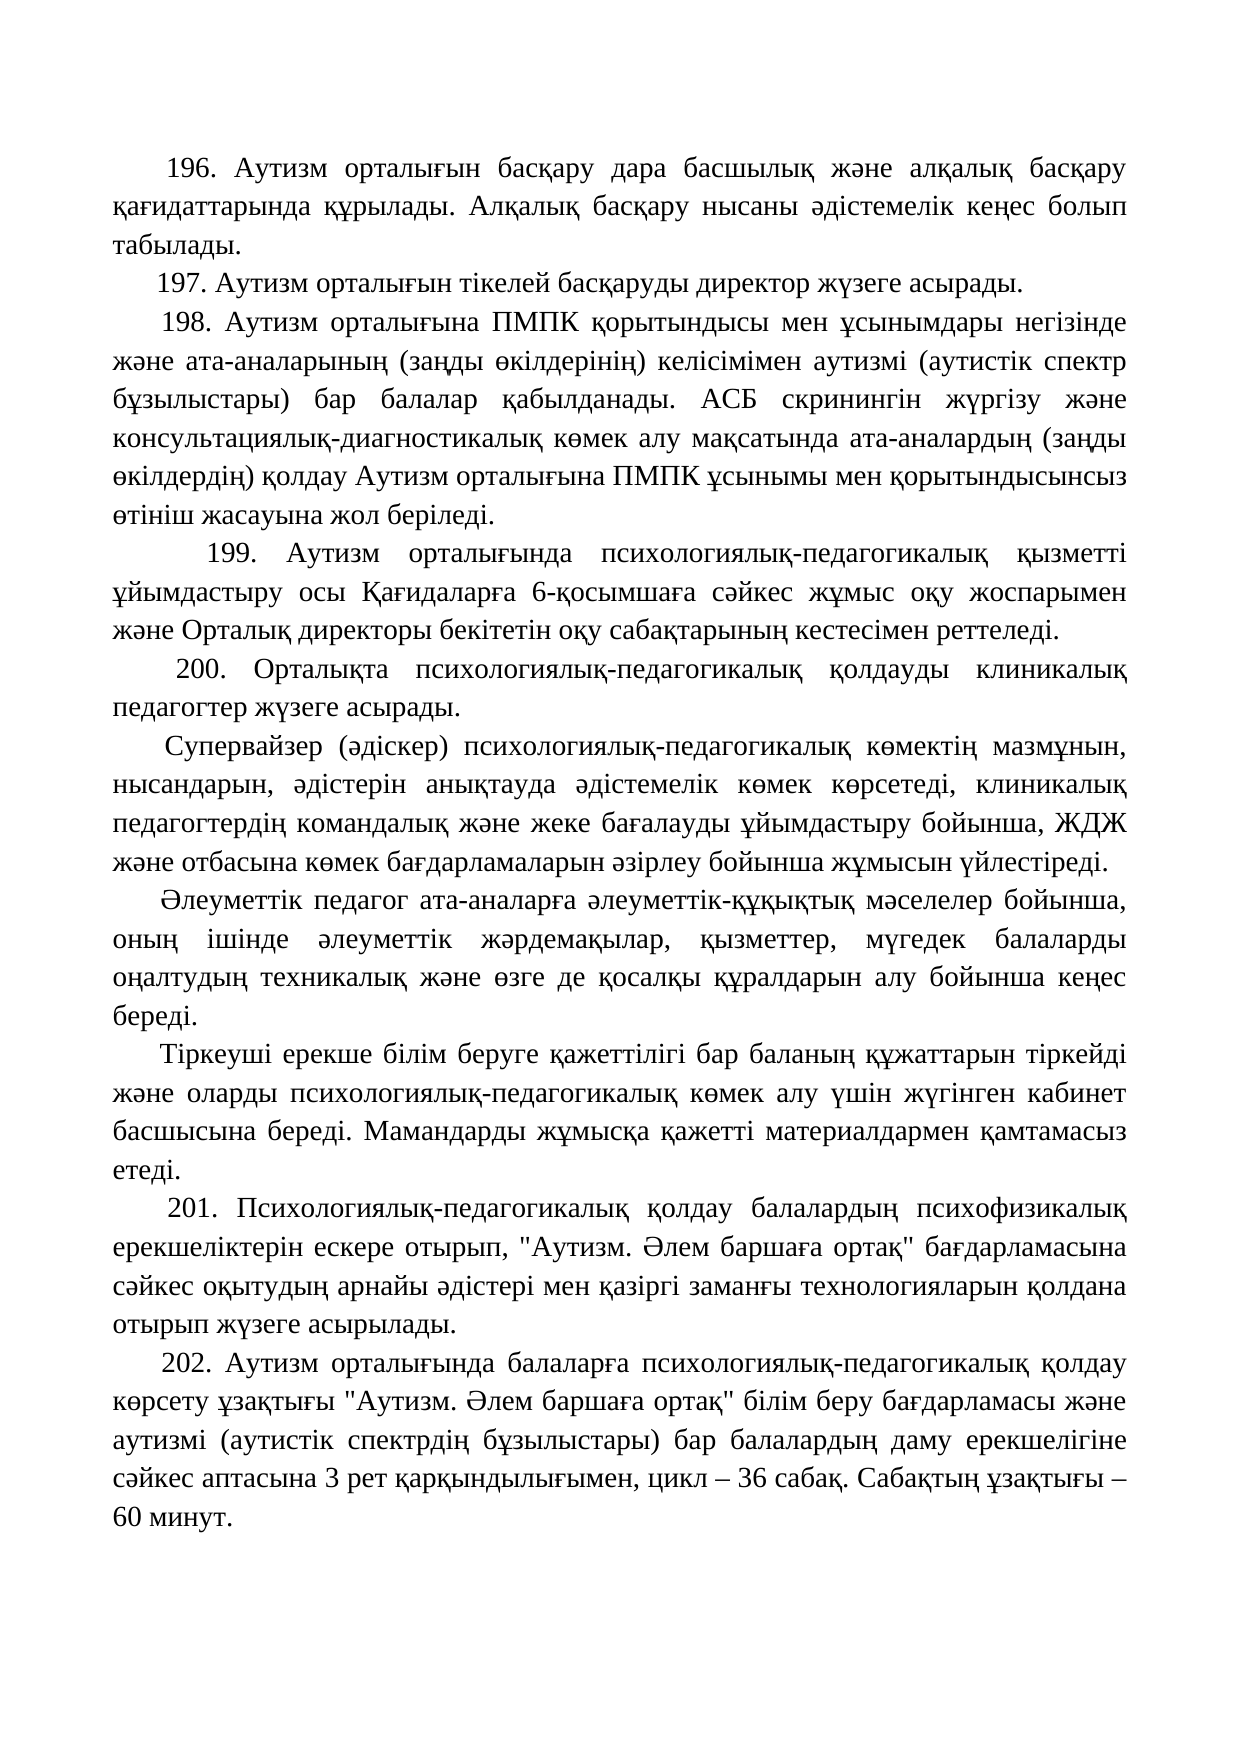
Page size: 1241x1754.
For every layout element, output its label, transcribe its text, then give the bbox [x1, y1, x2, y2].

text 202. Аутизм орталығында балаларға психологиялық-педагогикалық қолдау көрсету ұзақтығы "Аутизм. Әлем баршаға ортақ" білім беру бағдарламасы және аутизмі (аутистік спектрдің бұзылыстары) бар балалардың даму ерекшелігіне сәйкес аптасына 3 рет қарқындылығымен, цикл – 36 сабақ. Сабақтың ұзақтығы – 60 минут. [112, 1345, 1128, 1532]
text 197. Аутизм орталығын тікелей басқаруды директор жүзеге асырады. [112, 266, 1128, 299]
text Супервайзер (әдіскер) психологиялық-педагогикалық көмектің мазмұнын, нысандарын, әдістерін анықтауда әдістемелік көмек көрсетеді, клиникалық педагогтердің командалық және жеке бағалауды ұйымдастыру бойынша, ЖДЖ және отбасына көмек бағдарламаларын әзірлеу бойынша жұмысын үйлестіреді. [112, 728, 1128, 877]
text 199. Аутизм орталығында психологиялық-педагогикалық қызметті ұйымдастыру осы Қағидаларға 6-қосымшаға сәйкес жұмыс оқу жоспарымен және Орталық директоры бекітетін оқу сабақтарының кестесімен реттеледі. [112, 535, 1128, 646]
text 196. Аутизм орталығын басқару дара басшылық және алқалық басқару қағидаттарында құрылады. Алқалық басқару нысаны әдістемелік кеңес болып табылады. [112, 150, 1128, 261]
text 201. Психологиялық-педагогикалық қолдау балалардың психофизикалық ерекшеліктерін ескере отырып, "Аутизм. Әлем баршаға ортақ" бағдарламасына сәйкес оқытудың арнайы әдістері мен қазіргі заманғы технологияларын қолдана отырып жүзеге асырылады. [112, 1191, 1128, 1340]
text Тіркеуші ерекше білім беруге қажеттілігі бар баланың құжаттарын тіркейді және оларды психологиялық-педагогикалық көмек алу үшін жүгінген кабинет басшысына береді. Мамандарды жұмысқа қажетті материалдармен қамтамасыз етеді. [112, 1036, 1128, 1186]
text 200. Орталықта психологиялық-педагогикалық қолдауды клиникалық педагогтер жүзеге асырады. [112, 651, 1128, 723]
text Әлеуметтік педагог ата-аналарға әлеуметтік-құқықтық мәселелер бойынша, оның ішінде әлеуметтік жәрдемақылар, қызметтер, мүгедек балаларды оңалтудың техникалық және өзге де қосалқы құралдарын алу бойынша кеңес береді. [112, 882, 1128, 1031]
text 198. Аутизм орталығына ПМПК қорытындысы мен ұсынымдары негізінде және ата-аналарының (заңды өкілдерінің) келісімімен аутизмі (аутистік спектр бұзылыстары) бар балалар қабылданады. АСБ скринингін жүргізу және консультациялық-диагностикалық көмек алу мақсатында ата-аналардың (заңды өкілдердің) қолдау Аутизм орталығына ПМПК ұсынымы мен қорытындысынсыз өтініш жасауына жол беріледі. [112, 304, 1128, 530]
